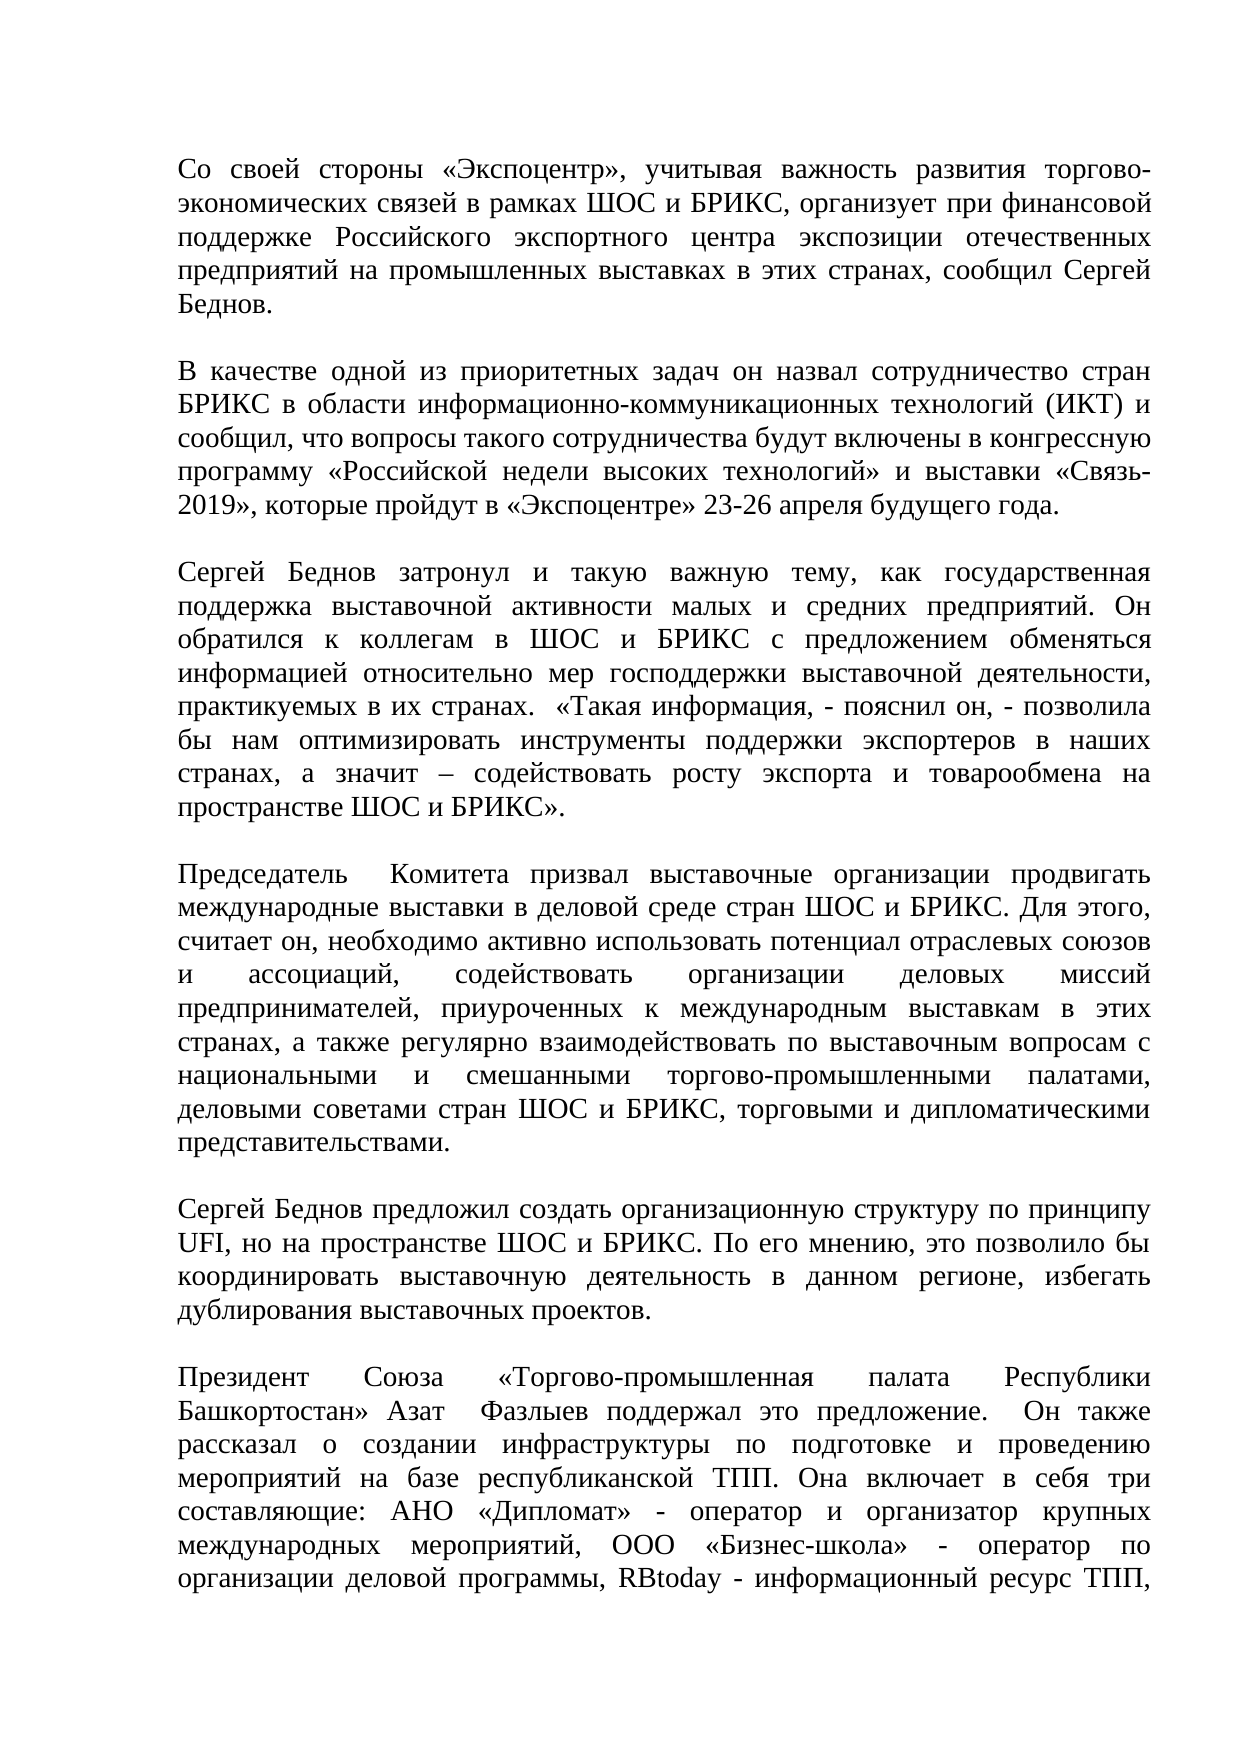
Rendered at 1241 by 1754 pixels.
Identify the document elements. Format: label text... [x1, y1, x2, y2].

text Председатель Комитета призвал выставочные организации продвигать международные выставки в деловой среде стран ШОС и БРИКС. Для этого, считает он, необходимо активно использовать потенциал отраслевых союзов и ассоциаций, содействовать организации деловых миссий предпринимателей, приуроченных к международным выставкам в этих странах, а также регулярно взаимодействовать по выставочным вопросам с национальными и смешанными торгово-промышленными палатами, деловыми советами стран ШОС и БРИКС, торговыми и дипломатическими представительствами. [177, 856, 1152, 1158]
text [177, 1359, 1152, 1594]
text В качестве одной из приоритетных задач он назвал сотрудничество стран БРИКС в области информационно-коммуникационных технологий (ИКТ) и сообщил, что вопросы такого сотрудничества будут включены в конгрессную программу «Российской недели высоких технологий» и выставки «Связь-2019», которые пройдут в «Экспоцентре» 23-26 апреля будущего года. [177, 353, 1152, 521]
text Сергей Беднов затронул и такую важную тему, как государственная поддержка выставочной активности малых и средних предприятий. Он обратился к коллегам в ШОС и БРИКС с предложением обменяться информацией относительно мер господдержки выставочной деятельности, практикуемых в их странах. «Такая информация, - пояснил он, - позволила бы нам оптимизировать инструменты поддержки экспортеров в наших странах, а значит – содействовать росту экспорта и товарообмена на пространстве ШОС и БРИКС». [177, 554, 1152, 822]
text Сергей Беднов предложил создать организационную структуру по принципу UFI, но на пространстве ШОС и БРИКС. По его мнению, это позволило бы координировать выставочную деятельность в данном регионе, избегать дублирования выставочных проектов. [177, 1191, 1152, 1326]
text Со своей стороны «Экспоцентр», учитывая важность развития торгово-экономических связей в рамках ШОС и БРИКС, организует при финансовой поддержке Российского экспортного центра экспозиции отечественных предприятий на промышленных выставках в этих странах, сообщил Сергей Беднов. [177, 152, 1152, 319]
